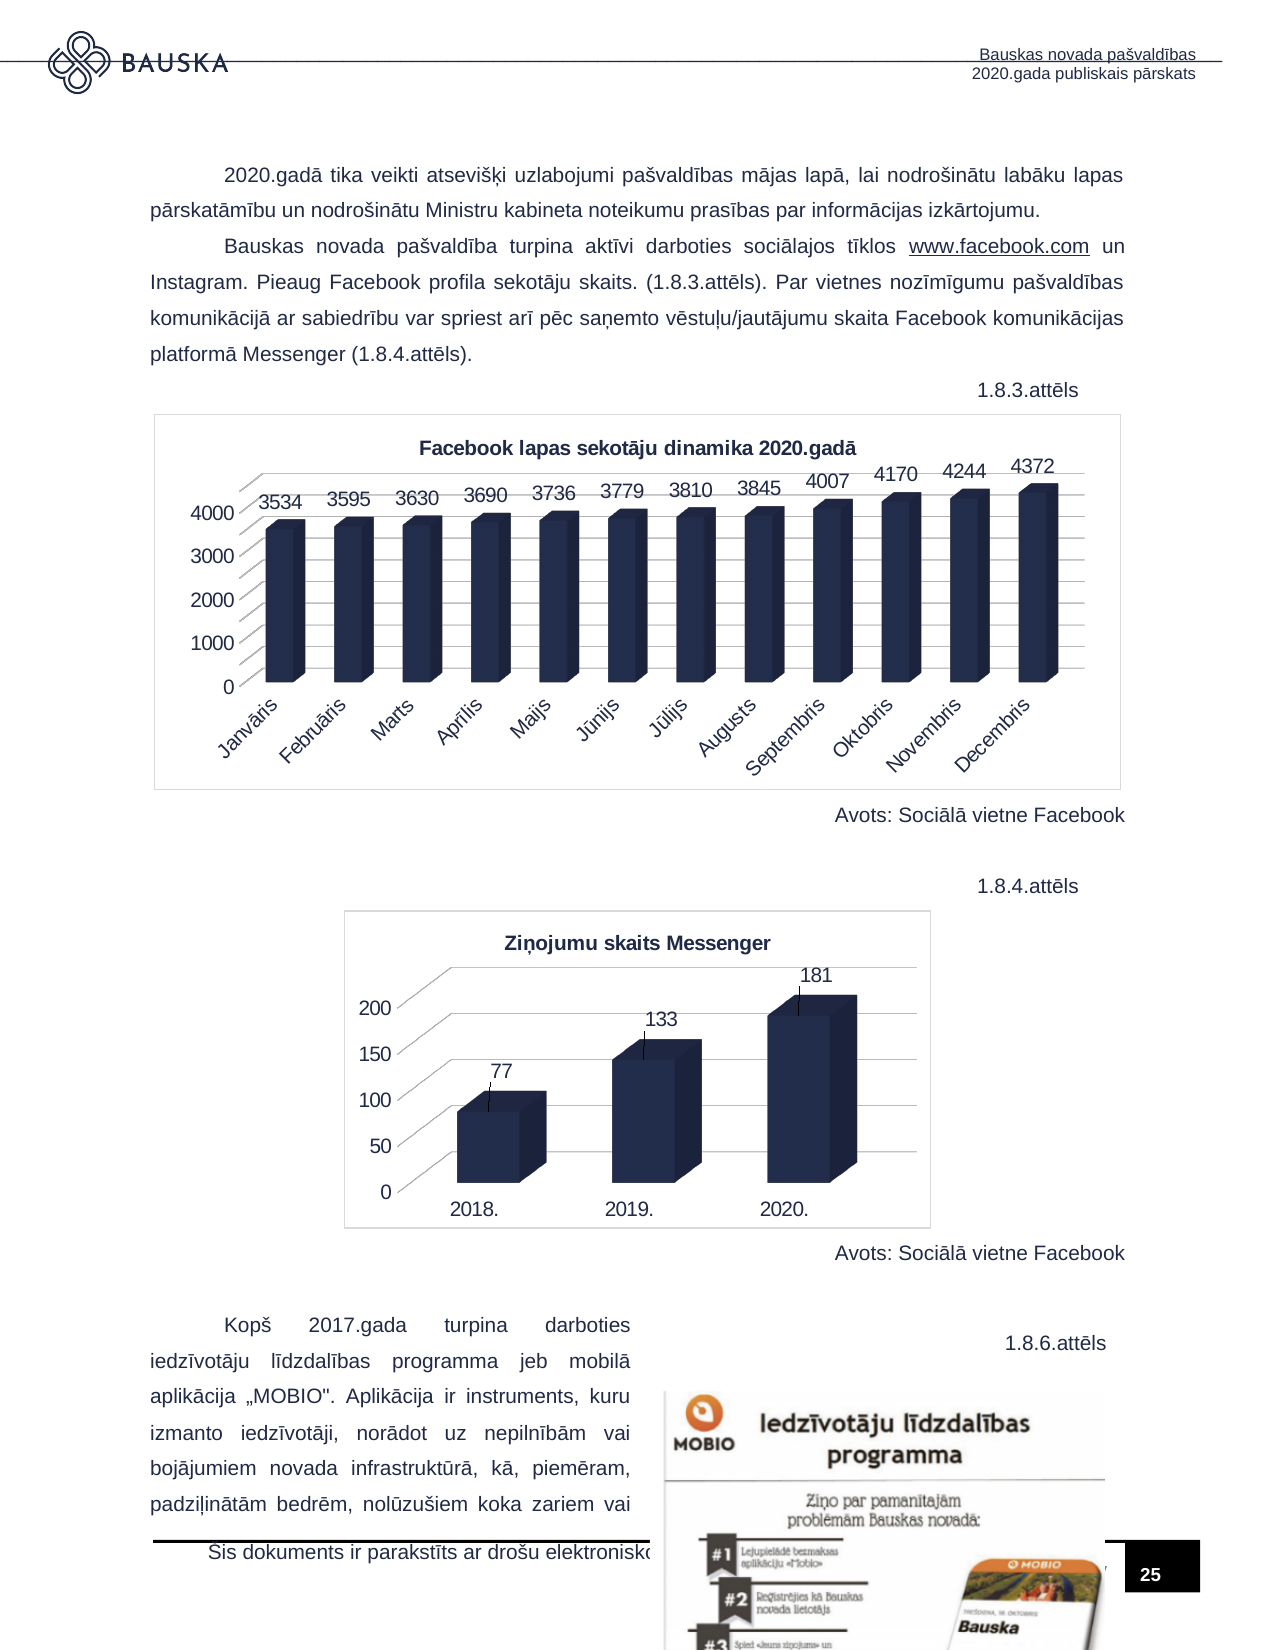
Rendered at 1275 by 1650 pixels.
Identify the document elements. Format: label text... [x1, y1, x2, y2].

text Avots: Sociālā vietne Facebook [150, 1241, 1125, 1264]
text Avots: Sociālā vietne Facebook [150, 802, 1125, 826]
picture [32, 27, 244, 61]
text 1.8.3.attēls [150, 378, 1125, 402]
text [150, 1312, 1125, 1516]
text 2020.gadā tika veikti atsevišķi uzlabojumi pašvaldības mājas lapā, lai nodrošinātu labāku lapas pārskatāmību un nodrošinātu Ministru kabineta noteikumu prasības par informācijas izkārtojumu. [150, 162, 1125, 222]
text Bauskas novada pašvaldība turpina aktīvi darboties sociālajos tīklos www.facebook.com un Instagram. Pieaug Facebook profila sekotāju skaits. (1.8.3.attēls). Par vietnes nozīmīgumu pašvaldības komunikācijā ar sabiedrību var spriest arī pēc saņemto vēstuļu/jautājumu skaita Facebook komunikācijas platformā Messenger (1.8.4.attēls). [150, 234, 1125, 366]
picture [649, 1371, 1105, 1650]
text 1.8.4.attēls [150, 874, 1125, 898]
picture [32, 62, 244, 101]
